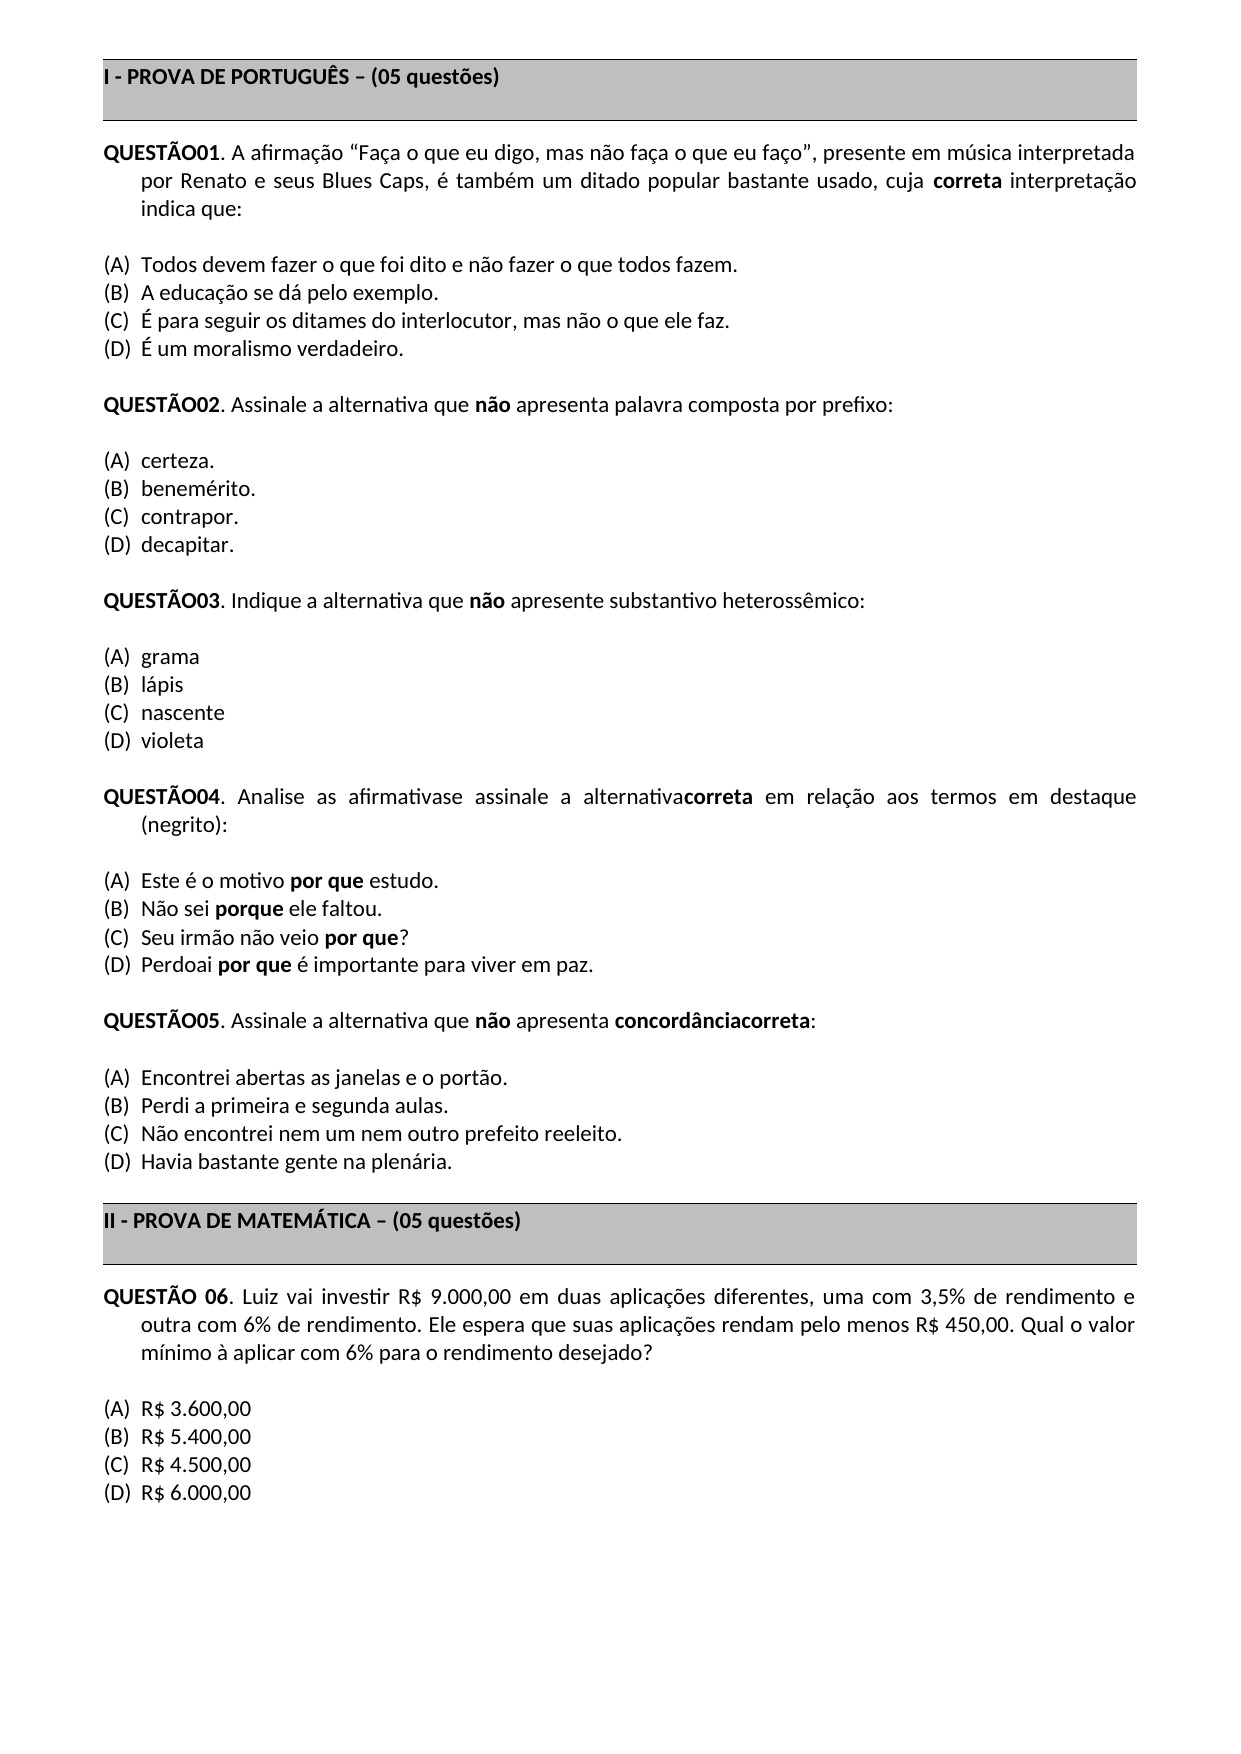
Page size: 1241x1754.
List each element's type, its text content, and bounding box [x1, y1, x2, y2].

list contrapor. [103, 502, 1137, 530]
list Havia bastante gente na plenária. [103, 1147, 1137, 1175]
list Não sei porque ele faltou. [103, 894, 1137, 923]
list Encontrei abertas as janelas e o portão. [103, 1063, 1137, 1091]
text II - PROVA DE MATEMÁTICA – (05 questões) [103, 1204, 1137, 1231]
list violeta [103, 726, 1137, 754]
list nascente [103, 698, 1137, 726]
text QUESTÃO02. Assinale a alternativa que não apresenta palavra composta por prefixo: [103, 390, 1137, 418]
list grama [103, 642, 1137, 670]
list A educação se dá pelo exemplo. [103, 278, 1137, 306]
list É um moralismo verdadeiro. [103, 334, 1137, 362]
list Perdi a primeira e segunda aulas. [103, 1091, 1137, 1119]
list R$ 3.600,00 [103, 1394, 1137, 1422]
text QUESTÃO 06. Luiz vai investir R$ 9.000,00 em duas aplicações diferentes, uma com 3,5% de rendimento e outra com 6% de rendimento. Ele espera que suas aplicações rendam pelo menos R$ 450,00. Qual o valor mínimo à aplicar com 6% para o rendimento desejado? [103, 1282, 1137, 1366]
list É para seguir os ditames do interlocutor, mas não o que ele faz. [103, 306, 1137, 334]
list benemérito. [103, 474, 1137, 502]
text I - PROVA DE PORTUGUÊS – (05 questões) [103, 60, 1137, 87]
list Todos devem fazer o que foi dito e não fazer o que todos fazem. [103, 250, 1137, 278]
text QUESTÃO03. Indique a alternativa que não apresente substantivo heterossêmico: [103, 586, 1137, 614]
list R$ 4.500,00 [103, 1450, 1137, 1478]
list decapitar. [103, 530, 1137, 558]
list Não encontrei nem um nem outro prefeito reeleito. [103, 1119, 1137, 1147]
list lápis [103, 670, 1137, 698]
text QUESTÃO05. Assinale a alternativa que não apresenta concordânciacorreta: [103, 1007, 1137, 1035]
text QUESTÃO04. Analise as afirmativase assinale a alternativacorreta em relação aos termos em destaque (negrito): [103, 782, 1137, 838]
list R$ 5.400,00 [103, 1422, 1137, 1450]
list Perdoai por que é importante para viver em paz. [103, 951, 1137, 979]
list Seu irmão não veio por que? [103, 923, 1137, 951]
text QUESTÃO01. A afirmação “Faça o que eu digo, mas não faça o que eu faço”, presente em música interpretada por Renato e seus Blues Caps, é também um ditado popular bastante usado, cuja correta interpretação indica que: [103, 138, 1137, 222]
list certeza. [103, 446, 1137, 474]
list R$ 6.000,00 [103, 1478, 1137, 1506]
list Este é o motivo por que estudo. [103, 867, 1137, 894]
